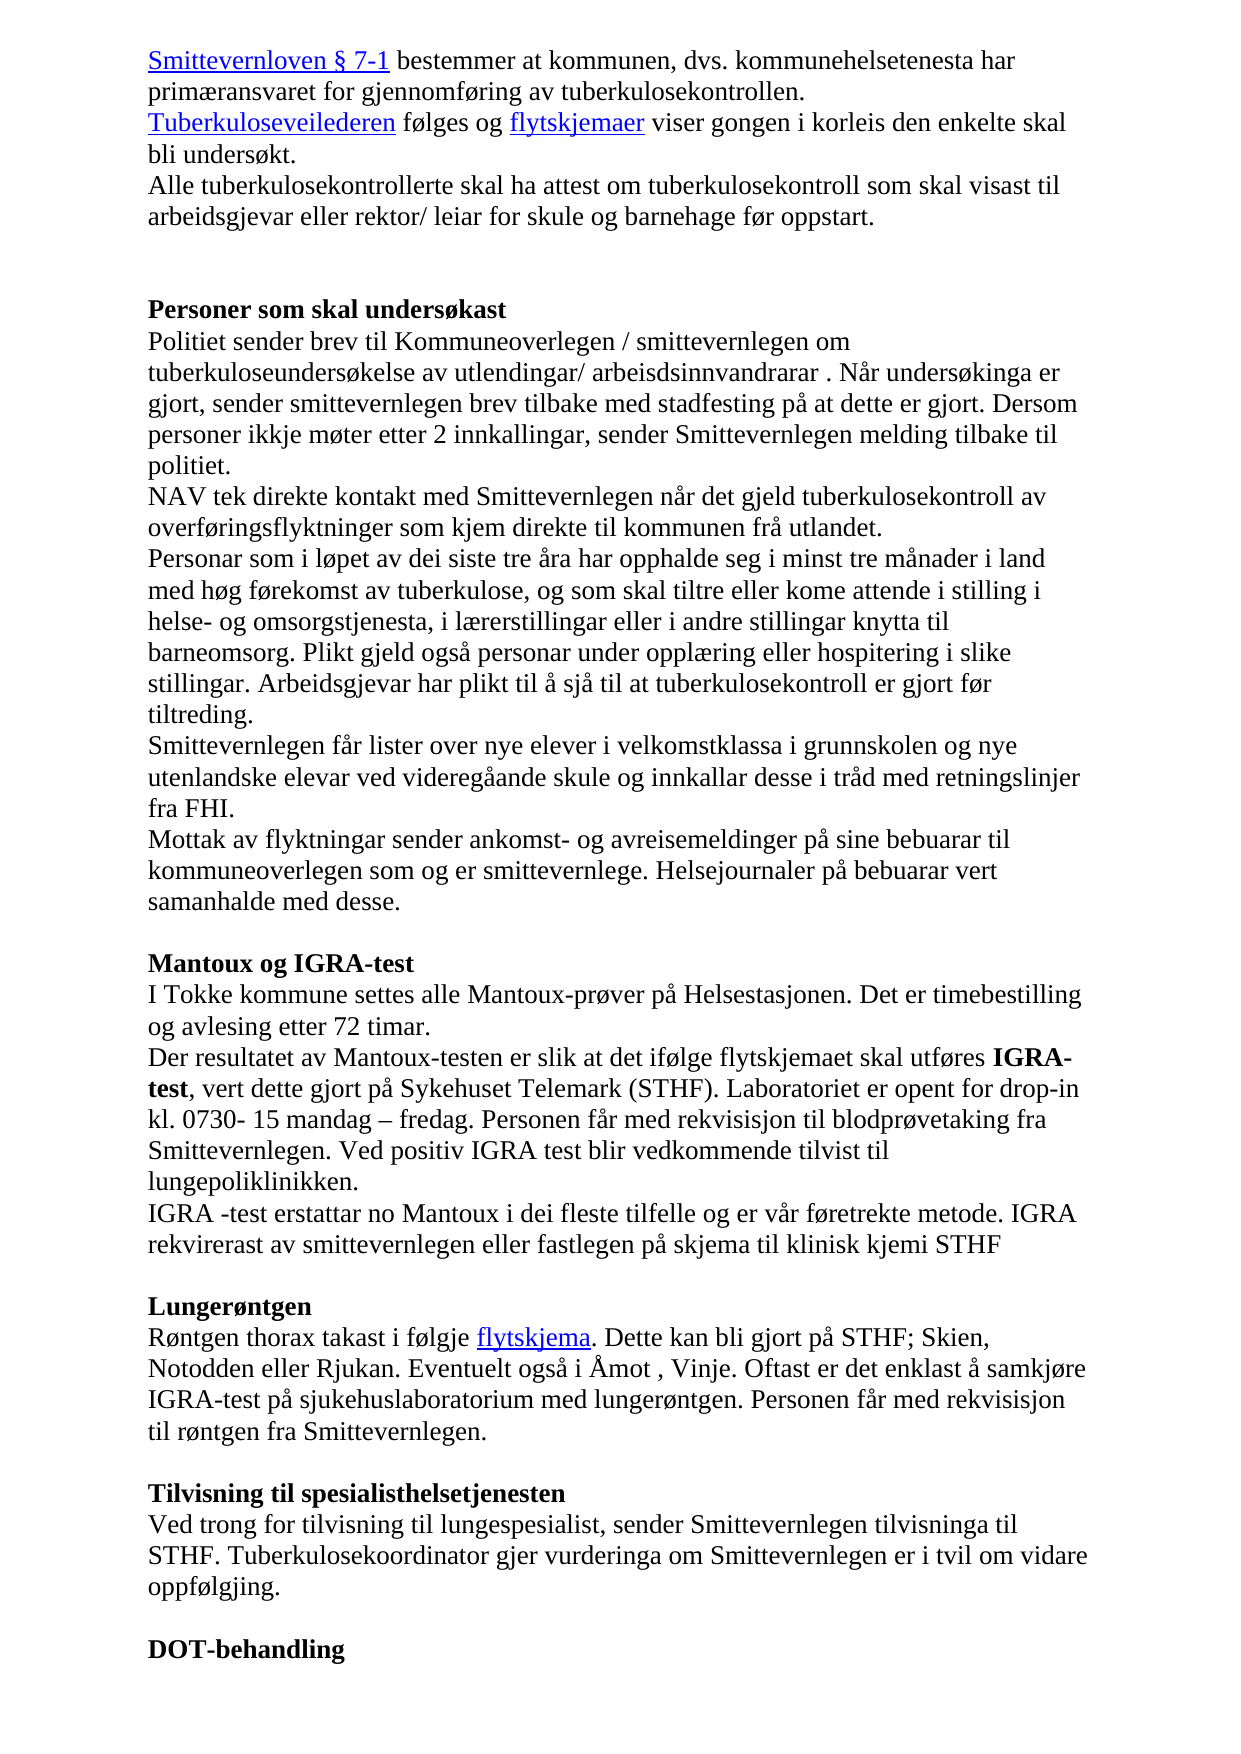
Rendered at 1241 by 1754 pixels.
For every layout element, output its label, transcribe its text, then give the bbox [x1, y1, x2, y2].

text Tuberkuloseveilederen følges og flytskjemaer viser gongen i korleis den enkelte skal bli undersøkt. [148, 107, 1092, 169]
text Smittevernlegen får lister over nye elever i velkomstklassa i grunnskolen og nye utenlandske elevar ved videregåande skule og innkallar desse i tråd med retningslinjer fra FHI. [148, 729, 1092, 823]
text Lungerøntgen [148, 1290, 1092, 1321]
text Ved trong for tilvisning til lungespesialist, sender Smittevernlegen tilvisninga til STHF. Tuberkulosekoordinator gjer vurderinga om Smittevernlegen er i tvil om vidare oppfølgjing. [148, 1508, 1092, 1602]
text Alle tuberkulosekontrollerte skal ha attest om tuberkulosekontroll som skal visast til arbeidsgjevar eller rektor/ leiar for skule og barnehage før oppstart. [148, 169, 1092, 231]
text Mottak av flyktningar sender ankomst- og avreisemeldinger på sine bebuarar til kommuneoverlegen som og er smittevernlege. Helsejournaler på bebuarar vert samanhalde med desse. [148, 823, 1092, 916]
text I Tokke kommune settes alle Mantoux-prøver på Helsestasjonen. Det er timebestilling og avlesing etter 72 timar. [148, 979, 1092, 1041]
text Tilvisning til spesialisthelsetjenesten [148, 1477, 1092, 1508]
text Mantoux og IGRA-test [148, 947, 1092, 979]
text IGRA -test erstattar no Mantoux i dei fleste tilfelle og er vår føretrekte metode. IGRA rekvirerast av smittevernlegen eller fastlegen på skjema til klinisk kjemi STHF [148, 1197, 1092, 1259]
text Personer som skal undersøkast [148, 293, 1092, 324]
text Der resultatet av Mantoux-testen er slik at det ifølge flytskjemaet skal utføres IGRA-test, vert dette gjort på Sykehuset Telemark (STHF). Laboratoriet er opent for drop-in kl. 0730- 15 mandag – fredag. Personen får med rekvisisjon til blodprøvetaking fra Smittevernlegen. Ved positiv IGRA test blir vedkommende tilvist til lungepoliklinikken. [148, 1041, 1092, 1197]
text DOT-behandling [148, 1633, 1092, 1664]
text Personar som i løpet av dei siste tre åra har opphalde seg i minst tre månader i land med høg førekomst av tuberkulose, og som skal tiltre eller kome attende i stilling i helse- og omsorgstjenesta, i lærerstillingar eller i andre stillingar knytta til barneomsorg. Plikt gjeld også personar under opplæring eller hospitering i slike stillingar. Arbeidsgjevar har plikt til å sjå til at tuberkulosekontroll er gjort før tiltreding. [148, 543, 1092, 729]
text Politiet sender brev til Kommuneoverlegen / smittevernlegen om tuberkuloseundersøkelse av utlendingar/ arbeisdsinnvandrarar . Når undersøkinga er gjort, sender smittevernlegen brev tilbake med stadfesting på at dette er gjort. Dersom personer ikkje møter etter 2 innkallingar, sender Smittevernlegen melding tilbake til politiet. [148, 324, 1092, 480]
text Røntgen thorax takast i følgje flytskjema. Dette kan bli gjort på STHF; Skien, Notodden eller Rjukan. Eventuelt også i Åmot , Vinje. Oftast er det enklast å samkjøre IGRA-test på sjukehuslaboratorium med lungerøntgen. Personen får med rekvisisjon til røntgen fra Smittevernlegen. [148, 1321, 1092, 1446]
text NAV tek direkte kontakt med Smittevernlegen når det gjeld tuberkulosekontroll av overføringsflyktninger som kjem direkte til kommunen frå utlandet. [148, 480, 1092, 543]
text Smittevernloven § 7-1 bestemmer at kommunen, dvs. kommunehelsetenesta har primæransvaret for gjennomføring av tuberkulosekontrollen. [148, 44, 1092, 107]
